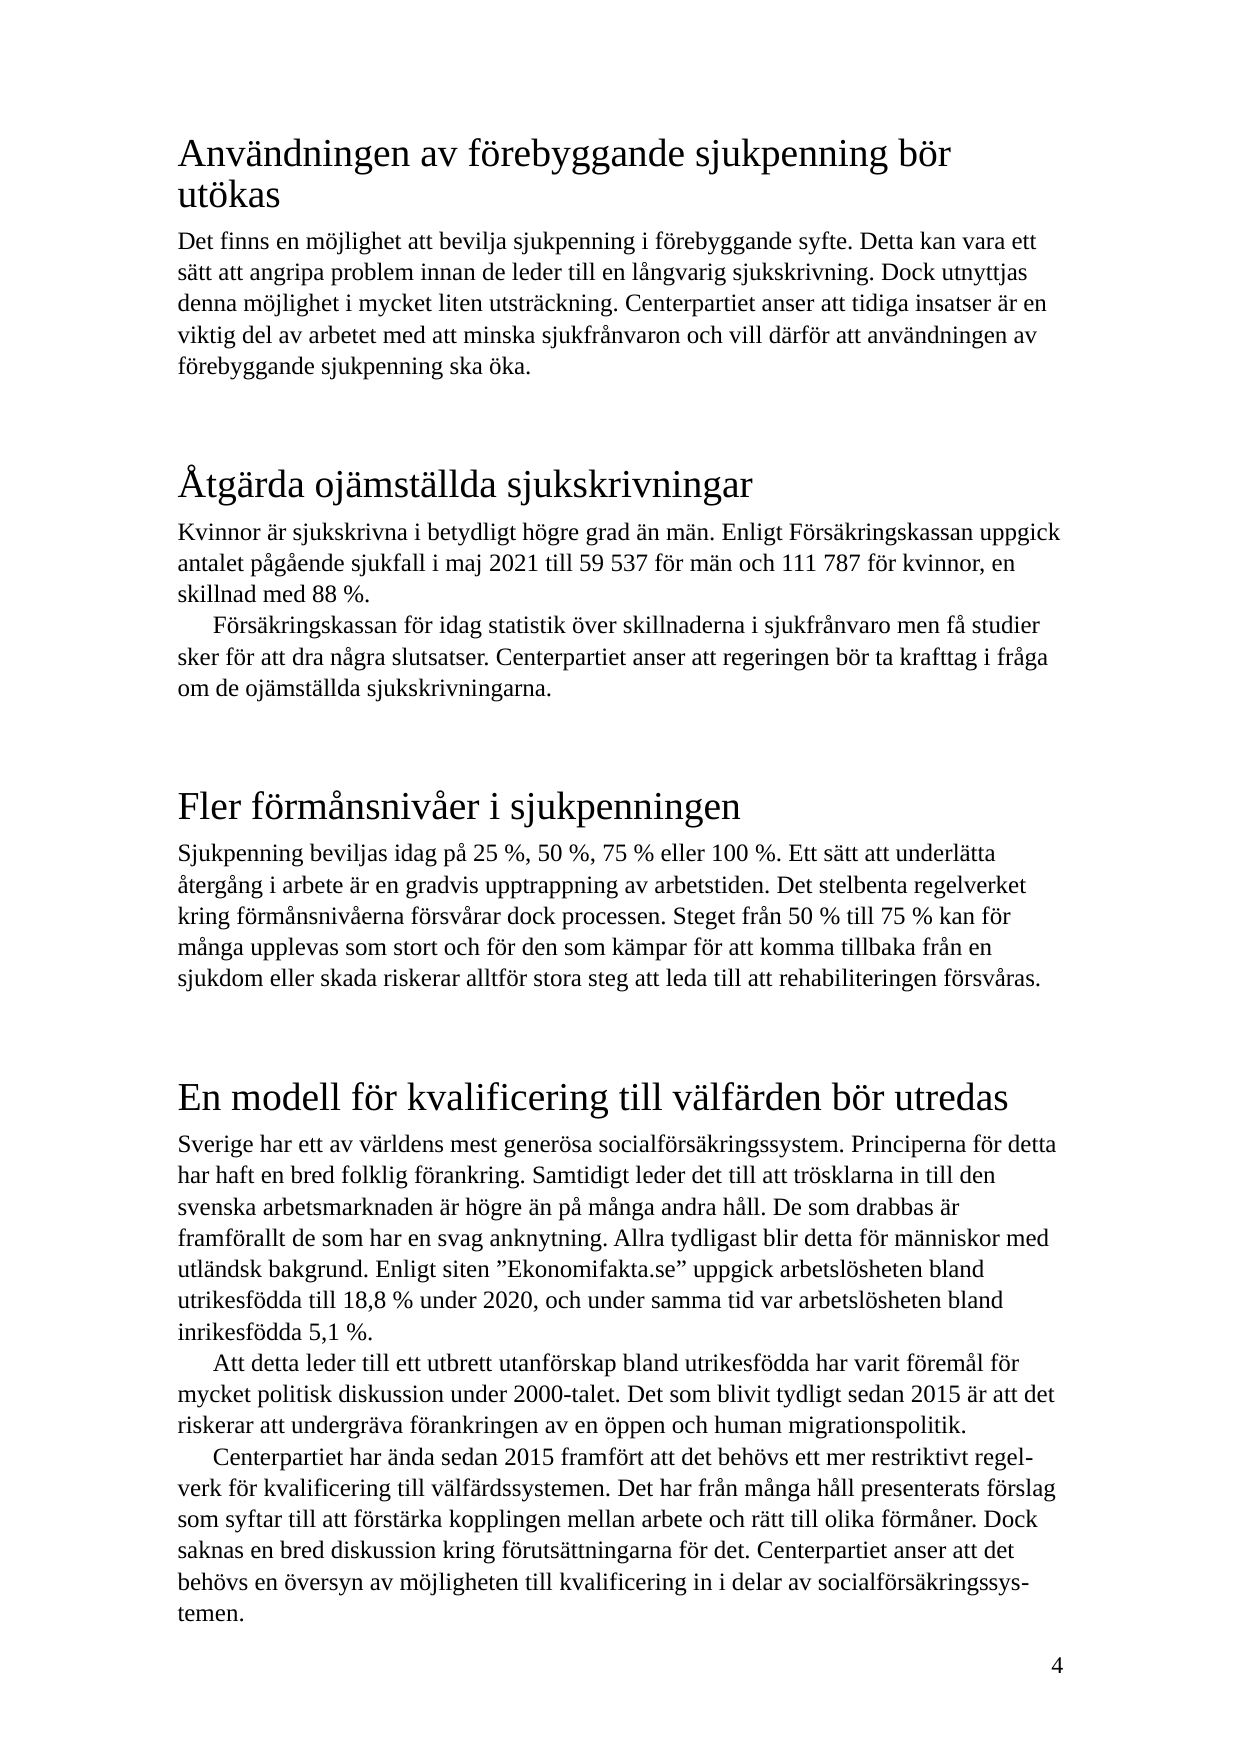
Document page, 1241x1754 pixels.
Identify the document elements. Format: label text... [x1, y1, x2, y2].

text Centerpartiet har ända sedan 2015 framfört att det behövs ett mer restriktivt regelverk för kvalificering till välfärdssystemen. Det har från många håll presenterats förslag som syftar till att förstärka kopplingen mellan arbete och rätt till olika förmåner. Dock saknas en bred diskussion kring förutsättningarna för det. Centerpartiet anser att det behövs en översyn av möjligheten till kvalificering in i delar av socialförsäkringssystemen. [177, 1439, 1063, 1627]
subtitle Fler förmånsnivåer i sjukpenningen [177, 787, 1063, 828]
text Det finns en möjlighet att bevilja sjukpenning i förebyggande syfte. Detta kan vara ett sätt att angripa problem innan de leder till en långvarig sjukskrivning. Dock utnyttjas denna möjlighet i mycket liten utsträckning. Centerpartiet anser att tidiga insatser är en viktig del av arbetet med att minska sjukfrånvaron och vill därför att användningen av förebyggande sjukpenning ska öka. [177, 223, 1063, 380]
subtitle Åtgärda ojämställda sjukskrivningar [177, 465, 1063, 506]
text Kvinnor är sjukskrivna i betydligt högre grad än män. Enligt Försäkringskassan uppgick antalet pågående sjukfall i maj 2021 till 59 537 för män och 111 787 för kvinnor, en skillnad med 88 %. [177, 514, 1063, 608]
text Försäkringskassan för idag statistik över skillnaderna i sjukfrånvaro men få studier sker för att dra några slutsatser. Centerpartiet anser att regeringen bör ta krafttag i fråga om de ojämställda sjukskrivningarna. [177, 608, 1063, 702]
text Sjukpenning beviljas idag på 25 %, 50 %, 75 % eller 100 %. Ett sätt att underlätta återgång i arbete är en gradvis upptrappning av arbetstiden. Det stelbenta regelverket kring förmånsnivåerna försvårar dock processen. Steget från 50 % till 75 % kan för många upplevas som stort och för den som kämpar för att komma tillbaka från en sjukdom eller skada riskerar alltför stora steg att leda till att rehabiliteringen försvåras. [177, 836, 1063, 992]
text Sverige har ett av världens mest generösa socialförsäkringssystem. Principerna för detta har haft en bred folklig förankring. Samtidigt leder det till att trösklarna in till den svenska arbetsmarknaden är högre än på många andra håll. De som drabbas är framförallt de som har en svag anknytning. Allra tydligast blir detta för människor med utländsk bakgrund. Enligt siten ”Ekonomifakta.se” uppgick arbetslösheten bland utrikesfödda till 18,8 % under 2020, och under samma tid var arbetslösheten bland inrikesfödda 5,1 %. [177, 1127, 1063, 1345]
subtitle Användningen av förebyggande sjukpenning bör utökas [177, 134, 1063, 215]
text Att detta leder till ett utbrett utanförskap bland utrikesfödda har varit föremål för mycket politisk diskussion under 2000-talet. Det som blivit tydligt sedan 2015 är att det riskerar att undergräva förankringen av en öppen och human migrationspolitik. [177, 1345, 1063, 1439]
subtitle En modell för kvalificering till välfärden bör utredas [177, 1078, 1063, 1118]
